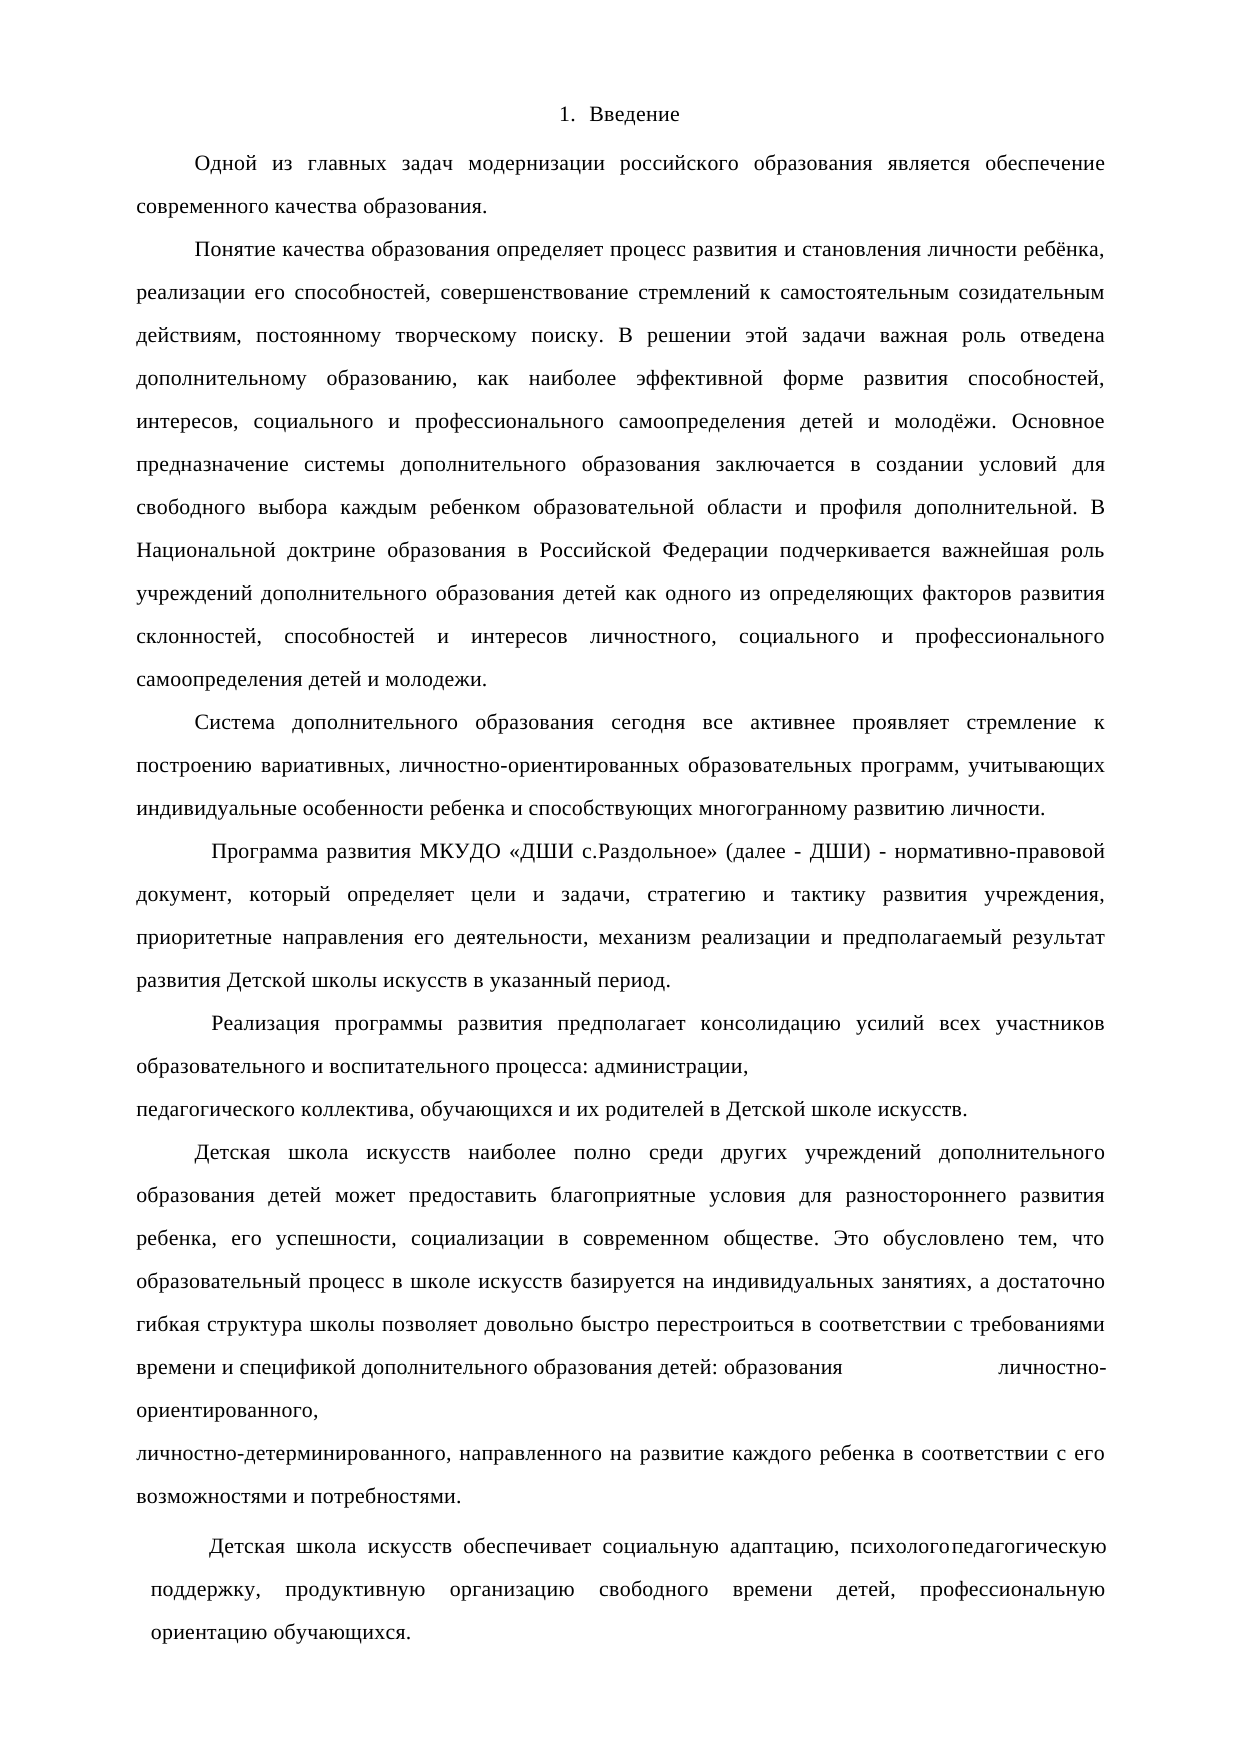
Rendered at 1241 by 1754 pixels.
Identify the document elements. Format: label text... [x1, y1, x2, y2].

text Реализация программы развития предполагает консолидацию усилий всех участников образовательного и воспитательного процесса: администрации, [136, 996, 1107, 1082]
text Программа развития МКУДО «ДШИ с.Раздольное» (далее - ДШИ) - нормативно-правовой документ, который определяет цели и задачи, стратегию и тактику развития учреждения, приоритетные направления его деятельности, механизм реализации и предполагаемый результат развития Детской школы искусств в указанный период. [136, 824, 1107, 996]
text личностно-детерминированного, направленного на развитие каждого ребенка в соответствии с его возможностями и потребностями. [136, 1426, 1107, 1512]
text педагогического коллектива, обучающихся и их родителей в Детской школе искусств. [136, 1082, 1109, 1125]
text Система дополнительного образования сегодня все активнее проявляет стремление к построению вариативных, личностно-ориентированных образовательных программ, учитывающих индивидуальные особенности ребенка и способствующих многогранному развитию личности. [136, 695, 1107, 824]
list Введение [559, 104, 1109, 126]
text Детская школа искусств наиболее полно среди других учреждений дополнительного образования детей может предоставить благоприятные условия для разностороннего развития ребенка, его успешности, социализации в современном обществе. Это обусловлено тем, что образовательный процесс в школе искусств базируется на индивидуальных занятиях, а достаточно гибкая структура школы позволяет довольно быстро перестроиться в соответствии с требованиями времени и спецификой дополнительного образования детей: образования личностно-ориентированного, [136, 1125, 1107, 1426]
text Одной из главных задач модернизации российского образования является обеспечение современного качества образования. [136, 136, 1107, 222]
text Детская школа искусств обеспечивает социальную адаптацию, психологопедагогическую поддержку, продуктивную организацию свободного времени детей, профессиональную ориентацию обучающихся. [151, 1519, 1107, 1648]
text Понятие качества образования определяет процесс развития и становления личности ребёнка, реализации его способностей, совершенствование стремлений к самостоятельным созидательным действиям, постоянному творческому поиску. В решении этой задачи важная роль отведена дополнительному образованию, как наиболее эффективной форме развития способностей, интересов, социального и профессионального самоопределения детей и молодёжи. Основное предназначение системы дополнительного образования заключается в создании условий для свободного выбора каждым ребенком образовательной области и профиля дополнительной. В Национальной доктрине образования в Российской Федерации подчеркивается важнейшая роль учреждений дополнительного образования детей как одного из определяющих факторов развития склонностей, способностей и интересов личностного, социального и профессионального самоопределения детей и молодежи. [136, 222, 1107, 695]
